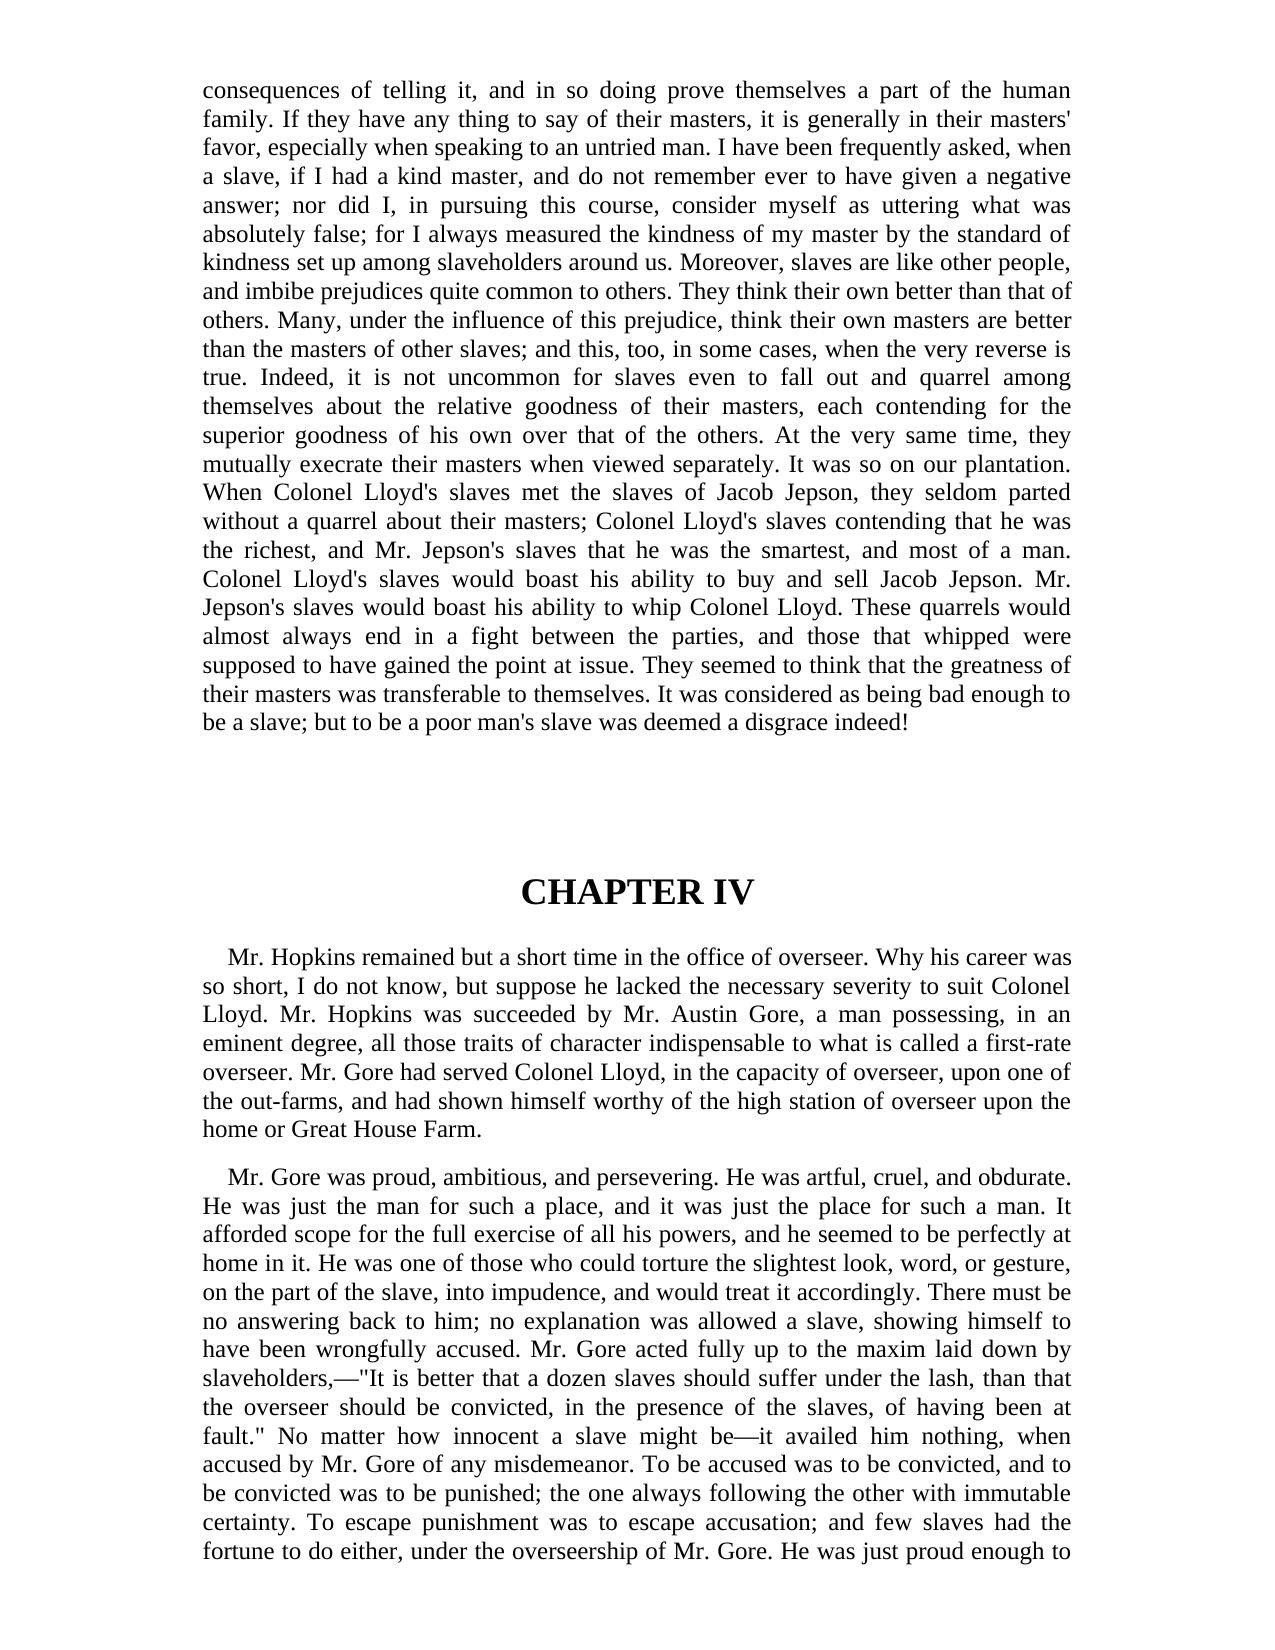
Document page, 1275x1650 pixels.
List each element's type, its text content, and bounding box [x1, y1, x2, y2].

text Mr. Hopkins remained but a short time in the office of overseer. Why his career was so short, I do not know, but suppose he lacked the necessary severity to suit Colonel Lloyd. Mr. Hopkins was succeeded by Mr. Austin Gore, a man possessing, in an eminent degree, all those traits of character indispensable to what is called a first-rate overseer. Mr. Gore had served Colonel Lloyd, in the capacity of overseer, upon one of the out-farms, and had shown himself worthy of the high station of overseer upon the home or Great House Farm. [202, 942, 1072, 1143]
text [202, 75, 1072, 736]
text CHAPTER IV [75, 870, 1200, 913]
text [202, 1162, 1072, 1564]
